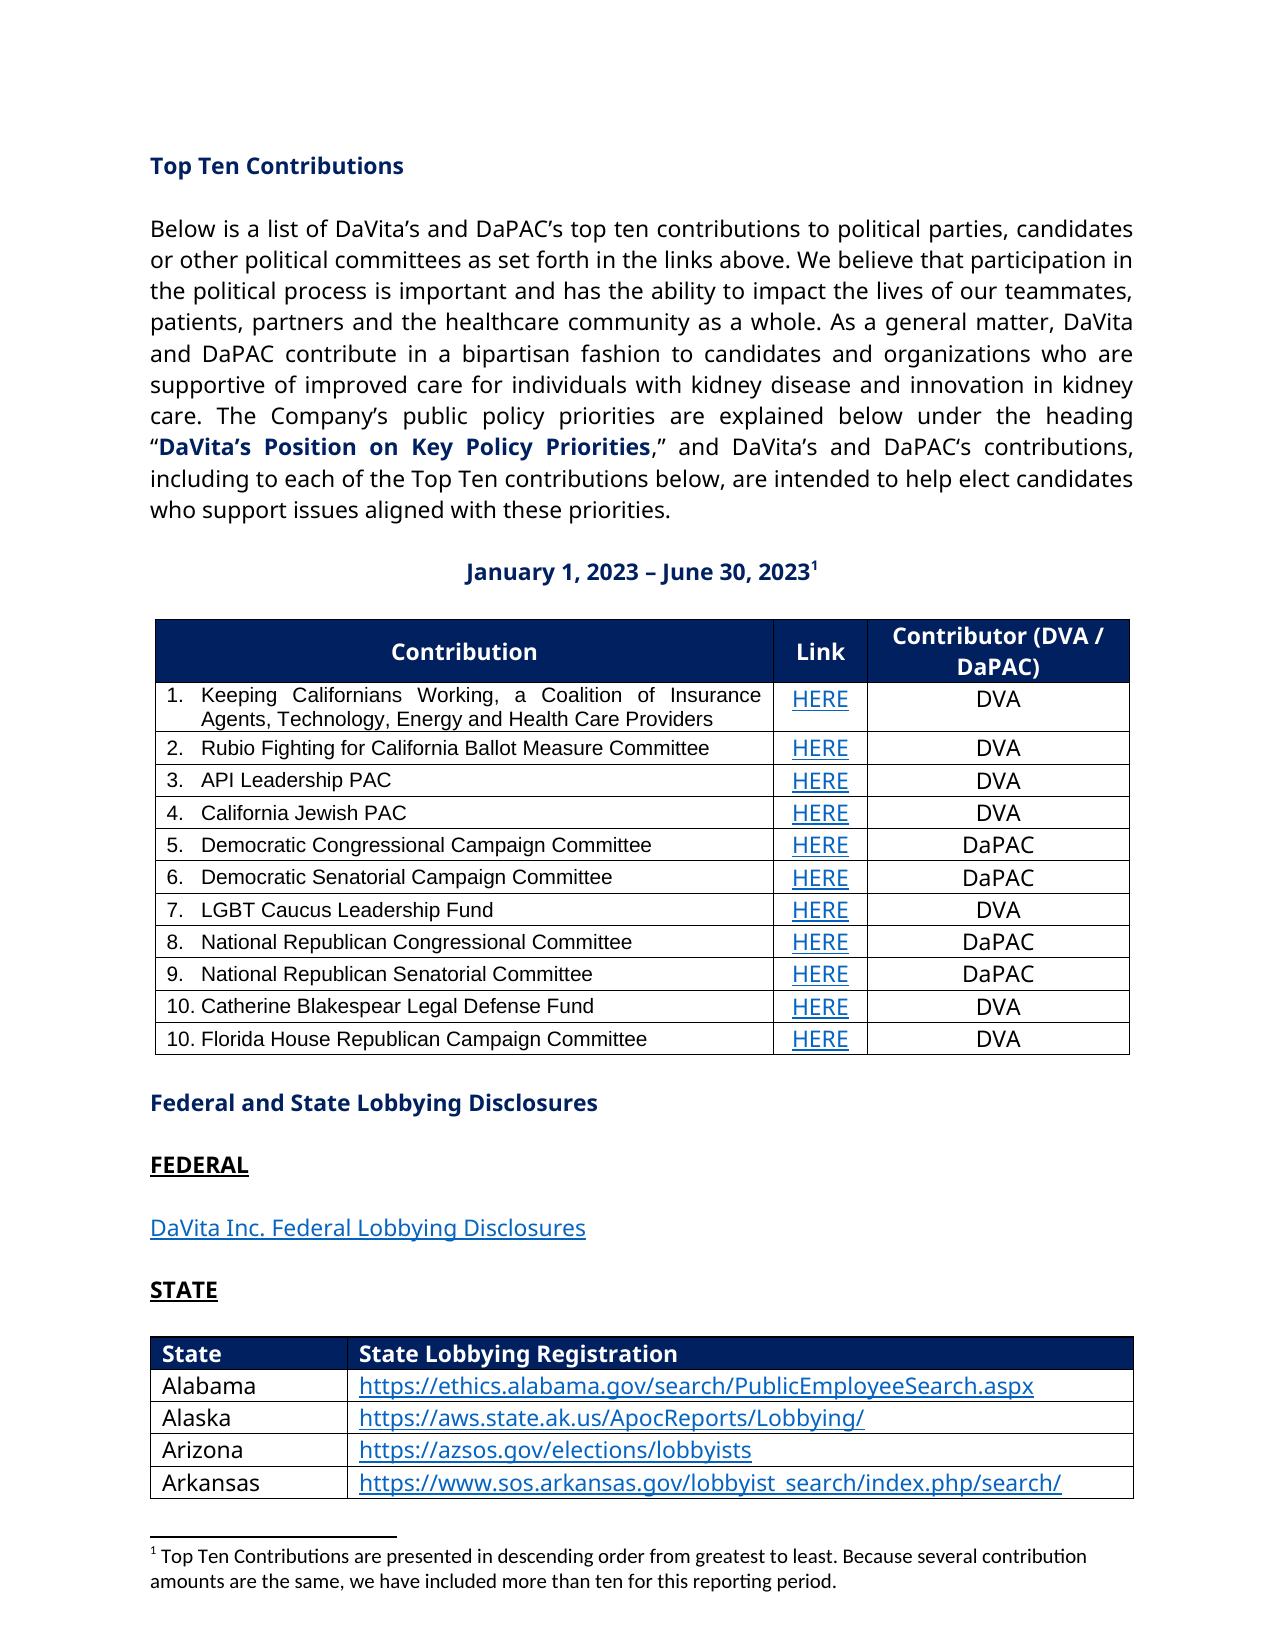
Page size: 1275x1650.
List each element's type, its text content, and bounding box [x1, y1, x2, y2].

table_cell Rubio Fighting for California Ballot Measure Committee [156, 732, 773, 763]
table_cell API Leadership PAC [156, 765, 773, 796]
text STATE [150, 1274, 1134, 1305]
table_cell Arkansas [151, 1467, 347, 1498]
table_cell DVA [868, 765, 1129, 796]
table_cell Alaska [151, 1402, 347, 1433]
table_cell HERE [774, 797, 867, 828]
table_cell https://azsos.gov/elections/lobbyists [348, 1434, 1133, 1466]
table_cell DVA [868, 683, 1129, 731]
table_cell DaPAC [868, 958, 1129, 989]
table_cell HERE [774, 958, 867, 989]
table_cell DaPAC [868, 926, 1129, 957]
table_cell National Republican Senatorial Committee [156, 958, 773, 989]
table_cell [348, 1467, 1133, 1498]
table_cell DVA [868, 732, 1129, 763]
table_cell National Republican Congressional Committee [156, 926, 773, 957]
table_cell HERE [774, 861, 867, 893]
table_cell https://ethics.alabama.gov/search/PublicEmployeeSearch.aspx [348, 1370, 1133, 1401]
table_cell DVA [868, 991, 1129, 1022]
table_cell HERE [774, 765, 867, 796]
table_cell Democratic Senatorial Campaign Committee [156, 861, 773, 893]
table_cell DaPAC [868, 829, 1129, 860]
table_cell Florida House Republican Campaign Committee [156, 1023, 773, 1054]
table_cell DVA [868, 797, 1129, 828]
table_cell HERE [774, 926, 867, 957]
text January 1, 2023 – June 30, 2023 [150, 556, 1134, 587]
text FEDERAL [150, 1149, 1134, 1180]
table_header Contribution [156, 620, 773, 682]
table_cell Keeping Californians Working, a Coalition of Insurance Agents, Technology, Energy and Health Care Providers [156, 683, 773, 731]
table_cell DVA [868, 894, 1129, 925]
table_cell HERE [774, 991, 867, 1022]
table_cell Democratic Congressional Campaign Committee [156, 829, 773, 860]
table_cell California Jewish PAC [156, 797, 773, 828]
table_cell Catherine Blakespear Legal Defense Fund [156, 991, 773, 1022]
table_cell HERE [774, 732, 867, 763]
table_cell DaPAC [868, 861, 1129, 893]
table_cell HERE [774, 1023, 867, 1054]
table_cell HERE [774, 894, 867, 925]
table_cell Alabama [151, 1370, 347, 1401]
text Below is a list of DaVita’s and DaPAC’s top ten contributions to political parties, candidates or other political committees as set forth in the links above. We believe that participation in the political process is important and has the ability to impact the lives of our teammates, patients, partners and the healthcare community as a whole. As a general matter, DaVita and DaPAC contribute in a bipartisan fashion to candidates and organizations who are supportive of improved care for individuals with kidney disease and innovation in kidney care. The Company’s public policy priorities are explained below under the heading “DaVita’s Position on Key Policy Priorities,” and DaVita’s and DaPAC‘s contributions, including to each of the Top Ten contributions below, are intended to help elect candidates who support issues aligned with these priorities. [150, 212, 1134, 525]
table_cell DVA [868, 1023, 1129, 1054]
table_cell Arizona [151, 1434, 347, 1466]
table_cell LGBT Caucus Leadership Fund [156, 894, 773, 925]
text DaVita Inc. Federal Lobbying Disclosures [150, 1211, 1134, 1243]
table_header Contributor (DVA / DaPAC) [868, 620, 1129, 682]
table_header Link [774, 620, 867, 682]
text Federal and State Lobbying Disclosures [150, 1086, 1134, 1118]
table_header State Lobbying Registration [348, 1338, 1133, 1369]
table_cell HERE [774, 683, 867, 731]
table_cell https://aws.state.ak.us/ApocReports/Lobbying/ [348, 1402, 1133, 1433]
text Top Ten Contributions [150, 150, 1134, 181]
table_cell HERE [774, 829, 867, 860]
table_header State [151, 1338, 347, 1369]
